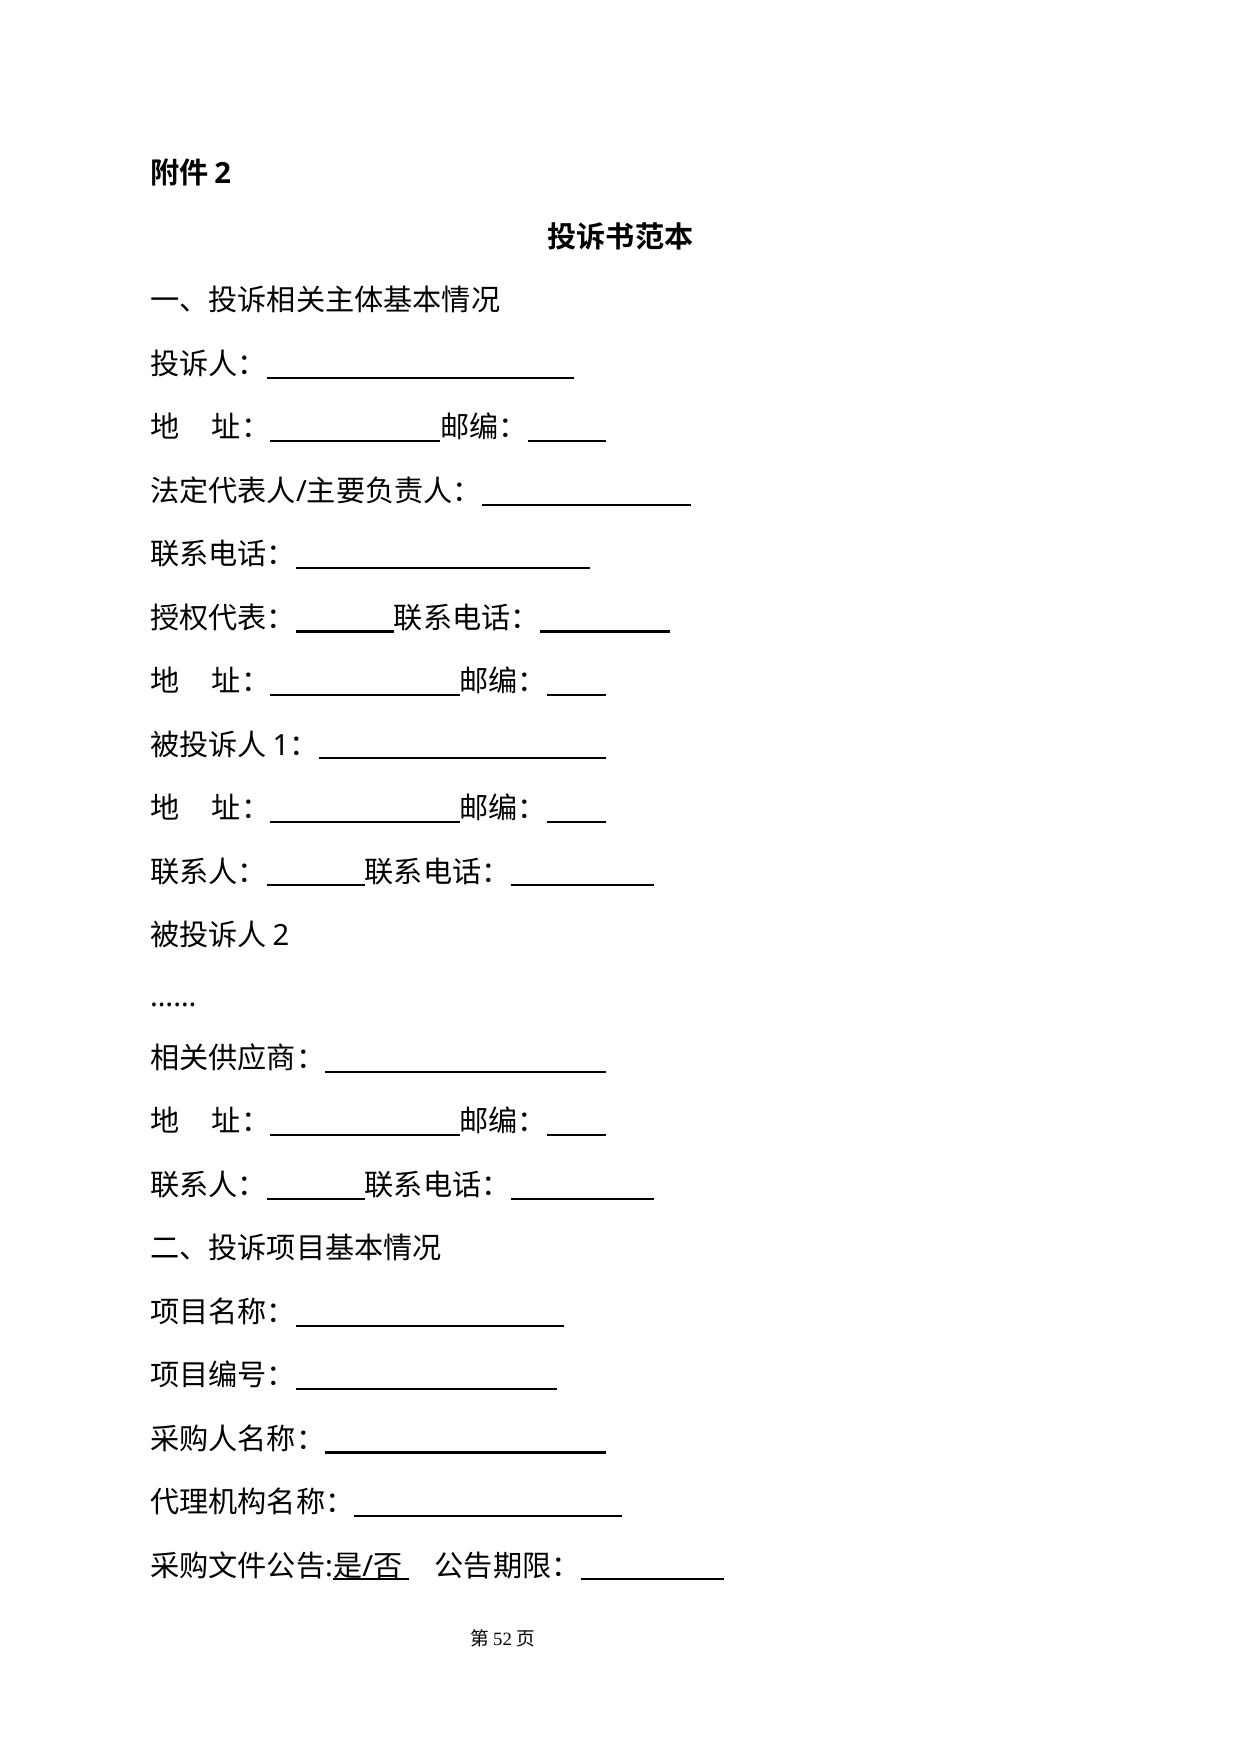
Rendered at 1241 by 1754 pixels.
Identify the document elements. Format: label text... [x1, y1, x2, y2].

text 联系人： 联系电话： [150, 1161, 1090, 1204]
text 投诉人： [150, 340, 1090, 383]
text 地 址： 邮编： [150, 658, 1090, 700]
text 地 址： 邮编： [150, 785, 1090, 827]
text 联系人： 联系电话： [150, 848, 1090, 890]
text 被投诉人2 [150, 912, 1090, 954]
text 一、投诉相关主体基本情况 [150, 277, 1090, 319]
text 投诉书范本 [150, 213, 1090, 256]
text 采购文件公告:是/否 公告期限： [150, 1542, 1090, 1584]
text 项目编号： [150, 1352, 1090, 1394]
text 法定代表人/主要负责人： [150, 467, 1090, 510]
text 相关供应商： [150, 1034, 1090, 1077]
text 被投诉人1： [150, 721, 1090, 763]
text …… [150, 975, 1090, 1015]
text 代理机构名称： [150, 1479, 1090, 1521]
text 联系电话： [150, 531, 1090, 573]
text 采购人名称： [150, 1415, 1090, 1457]
text 地 址： 邮编： [150, 404, 1090, 446]
text 二、投诉项目基本情况 [150, 1225, 1090, 1267]
text 项目名称： [150, 1288, 1090, 1331]
text 授权代表： 联系电话： [150, 594, 1090, 637]
text 附件2 [150, 150, 1090, 192]
text 地 址： 邮编： [150, 1098, 1090, 1140]
